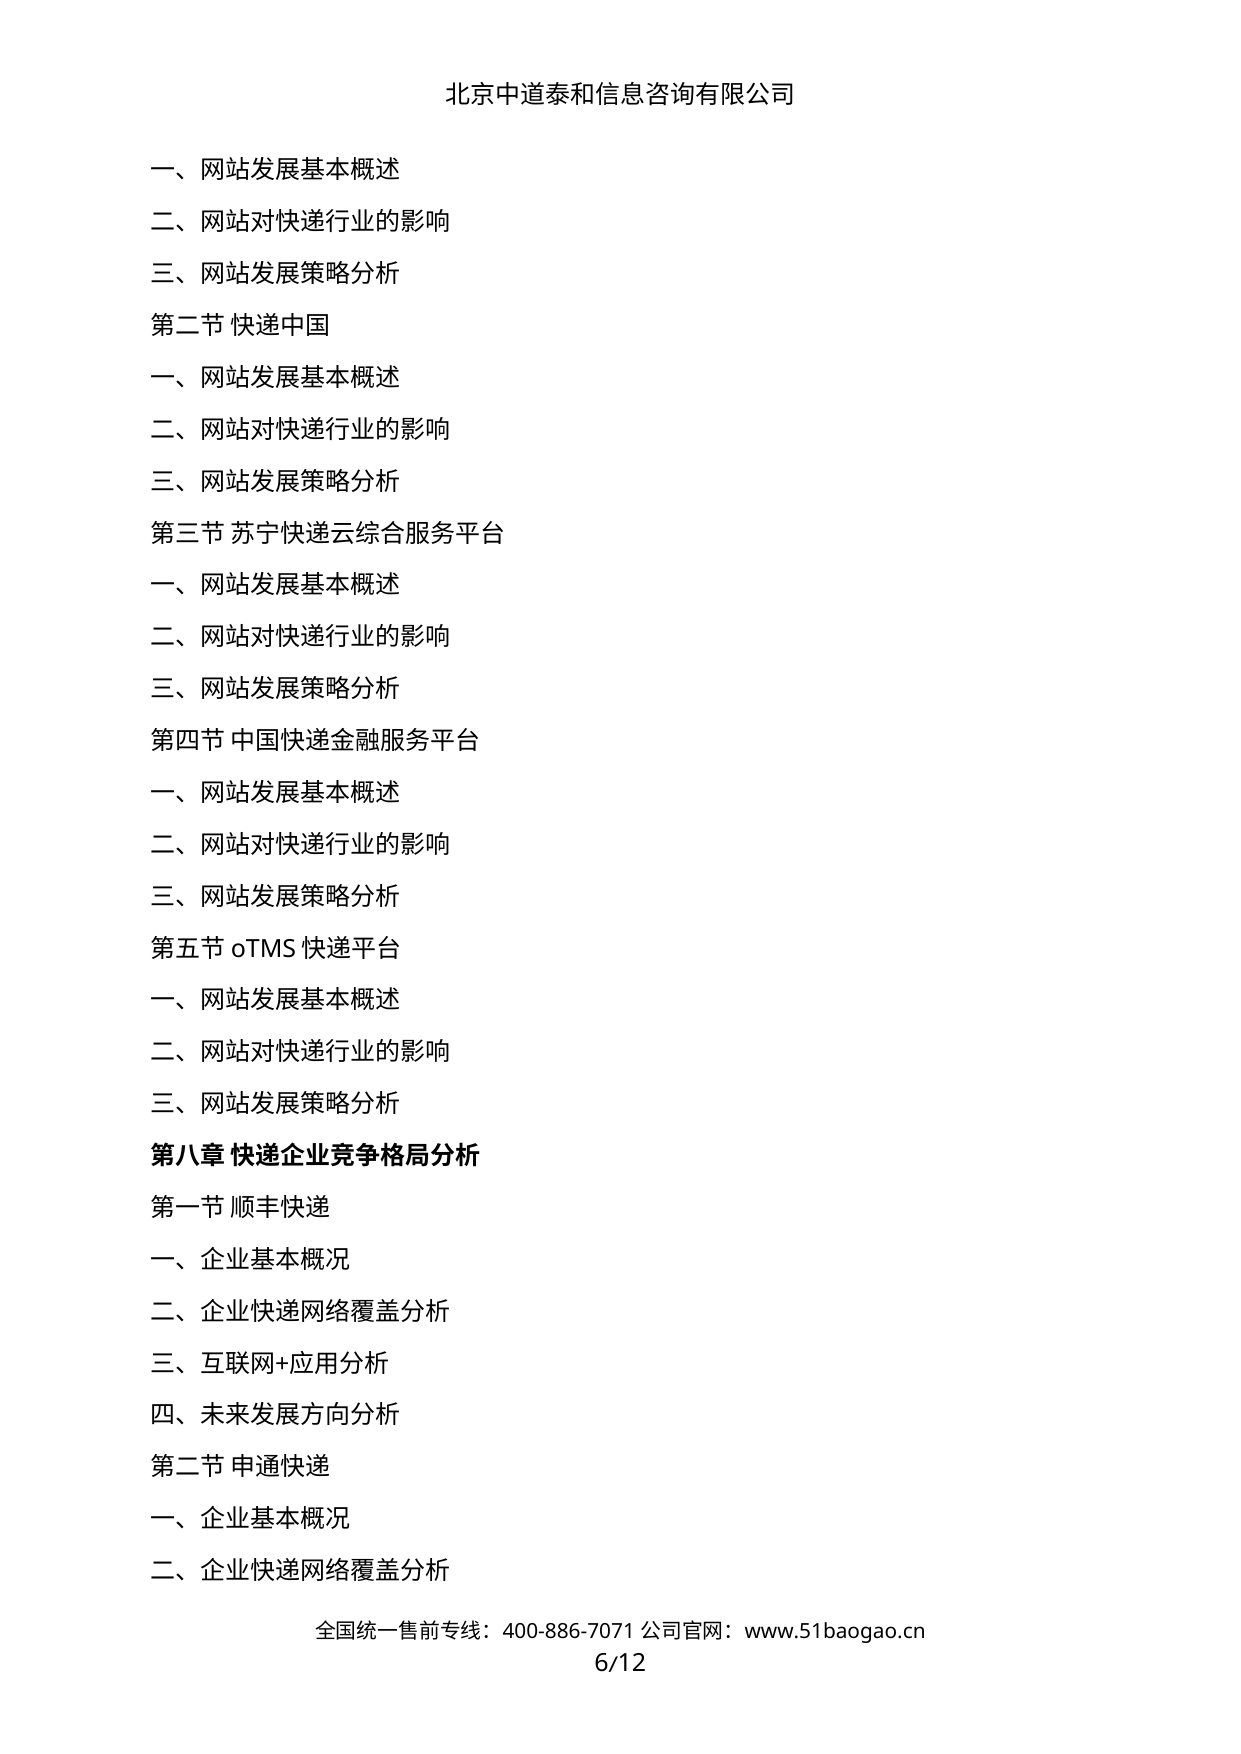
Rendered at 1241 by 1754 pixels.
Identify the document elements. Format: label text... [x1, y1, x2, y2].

text 二、企业快递网络覆盖分析 [150, 1291, 1090, 1327]
text 第二节 快递中国 [150, 306, 1090, 342]
text 第一节 顺丰快递 [150, 1187, 1090, 1224]
text 一、企业基本概况 [150, 1239, 1090, 1276]
text 一、网站发展基本概述 [150, 772, 1090, 809]
text 二、网站对快递行业的影响 [150, 824, 1090, 861]
text 三、网站发展策略分析 [150, 876, 1090, 912]
text 一、企业基本概况 [150, 1499, 1090, 1535]
text 一、网站发展基本概述 [150, 357, 1090, 394]
text 第四节 中国快递金融服务平台 [150, 721, 1090, 757]
text 三、网站发展策略分析 [150, 669, 1090, 705]
text 一、网站发展基本概述 [150, 150, 1090, 186]
text 第三节 苏宁快递云综合服务平台 [150, 513, 1090, 549]
text 第二节 申通快递 [150, 1447, 1090, 1483]
text 三、互联网+应用分析 [150, 1343, 1090, 1379]
text 三、网站发展策略分析 [150, 461, 1090, 497]
text 二、企业快递网络覆盖分析 [150, 1551, 1090, 1587]
text 三、网站发展策略分析 [150, 1084, 1090, 1120]
text 二、网站对快递行业的影响 [150, 1032, 1090, 1068]
text 第八章 快递企业竞争格局分析 [150, 1136, 1090, 1172]
text 二、网站对快递行业的影响 [150, 409, 1090, 446]
text 四、未来发展方向分析 [150, 1395, 1090, 1431]
text 二、网站对快递行业的影响 [150, 617, 1090, 653]
text 二、网站对快递行业的影响 [150, 202, 1090, 238]
text 三、网站发展策略分析 [150, 254, 1090, 290]
text 一、网站发展基本概述 [150, 980, 1090, 1016]
text 第五节 oTMS快递平台 [150, 928, 1090, 964]
text 一、网站发展基本概述 [150, 565, 1090, 601]
